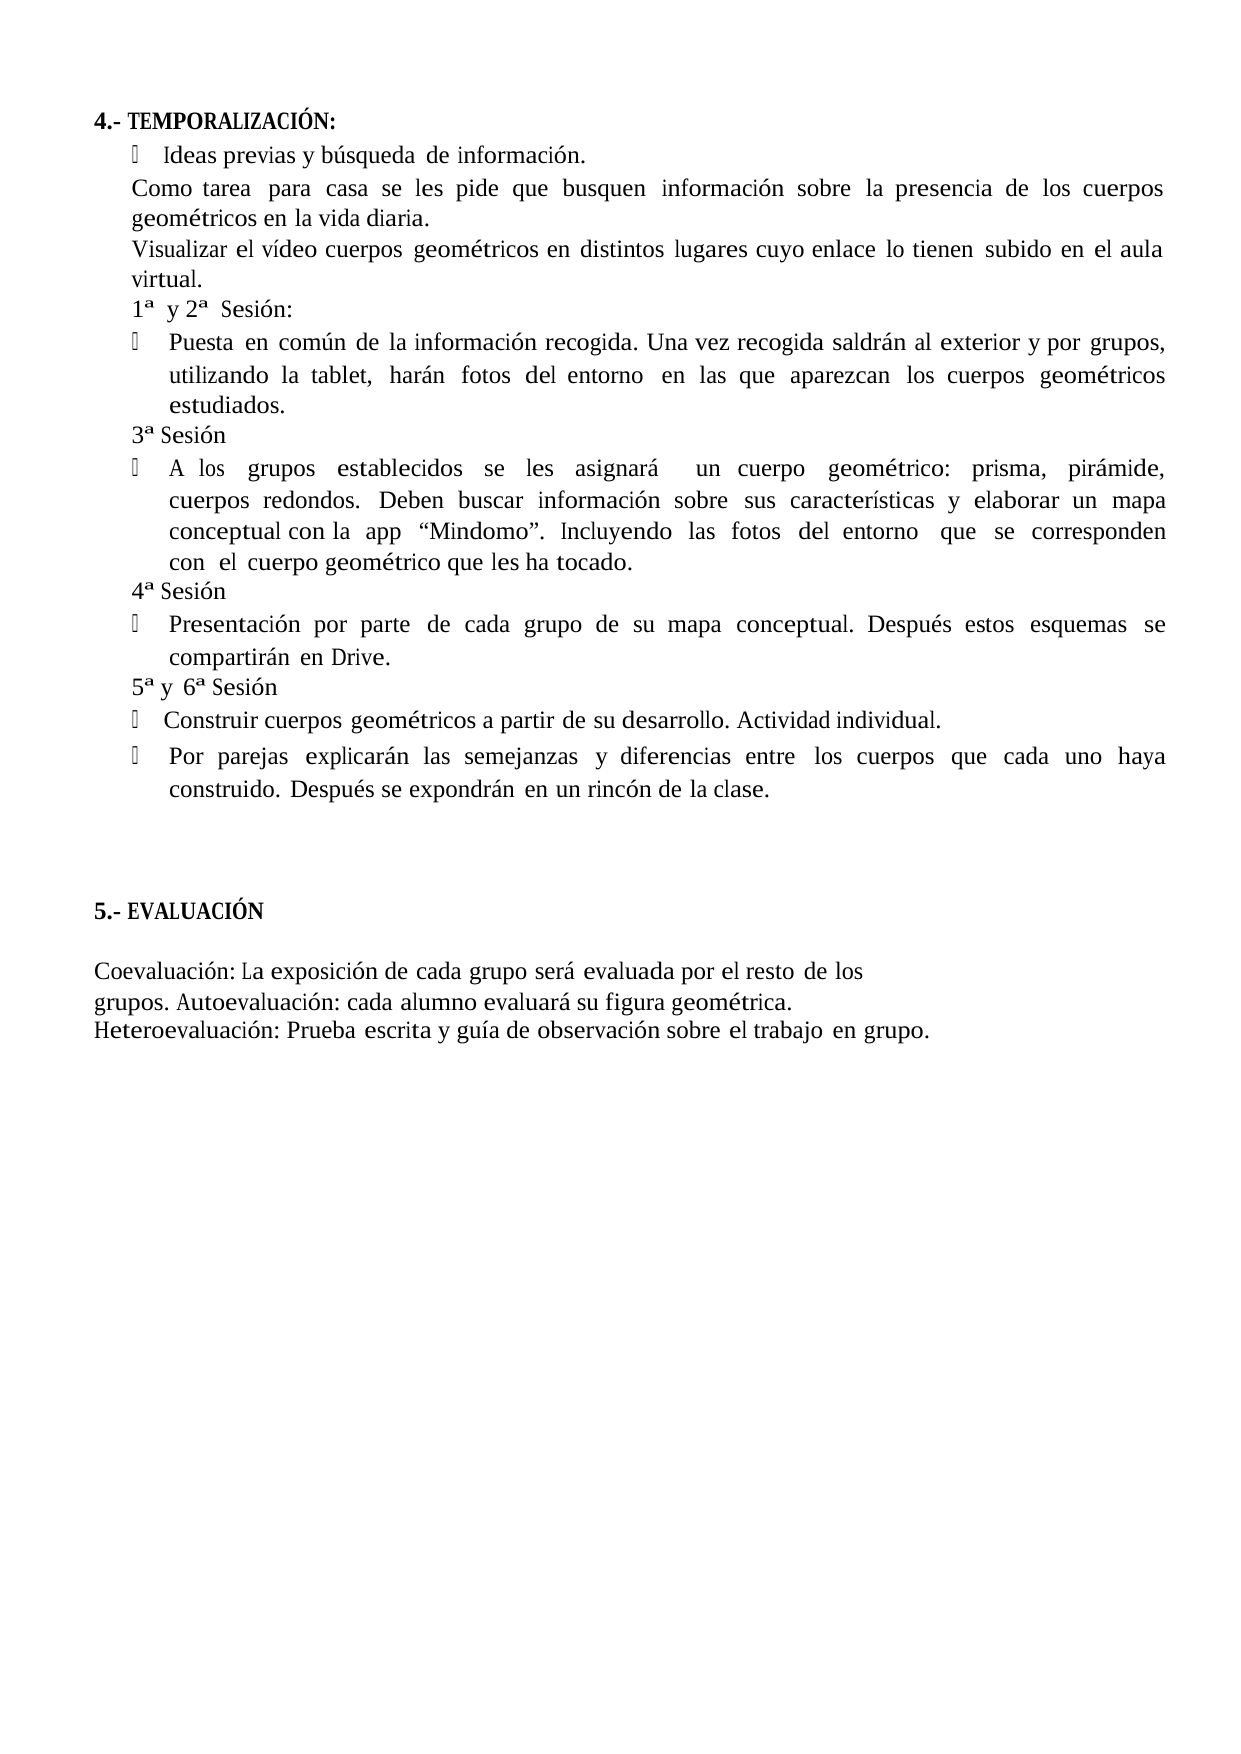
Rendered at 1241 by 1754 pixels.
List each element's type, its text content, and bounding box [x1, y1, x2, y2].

text Visualizar el vídeo cuerpos geométricos en distintos lugares cuyo enlace lo tienen subido en el aula virtual. [131, 234, 1166, 292]
text 5ª y 6ª Sesión [131, 673, 1173, 701]
text Coevaluación: La exposición de cada grupo será evaluada por el resto de los grupos. Autoevaluación: cada alumno evaluará su figura geométrica. [94, 956, 945, 1015]
text 4.- TEMPORALIZACIÓN: [94, 106, 1173, 135]
text  Ideas previas y búsqueda de información. [131, 136, 1173, 170]
text Como tarea para casa se les pide que busquen información sobre la presencia de los cuerpos geométricos en la vida diaria. [131, 173, 1165, 232]
text  Por parejas explicarán las semejanzas y diferencias entre los cuerpos que cada uno haya construido. Después se expondrán en un rincón de la clase. [131, 738, 1167, 803]
text  A los grupos establecidos se les asignará un cuerpo geométrico: prisma, pirámide, cuerpos redondos. Deben buscar información sobre sus características y elaborar un mapa conceptual con la app “Mindomo”. Incluyendo las fotos del entorno que se corresponden con el cuerpo geométrico que les ha tocado. [131, 449, 1166, 576]
text  Puesta en común de la información recogida. Una vez recogida saldrán al exterior y por grupos, utilizando la tablet, harán fotos del entorno en las que aparezcan los cuerpos geométricos estudiados. [131, 324, 1166, 419]
text Heteroevaluación: Prueba escrita y guía de observación sobre el trabajo en grupo. [94, 1017, 1173, 1044]
text  Construir cuerpos geométricos a partir de su desarrollo. Actividad individual. [131, 702, 1173, 736]
text  Presentación por parte de cada grupo de su mapa conceptual. Después estos esquemas se compartirán en Drive. [131, 606, 1167, 671]
text 5.- EVALUACIÓN [94, 896, 1173, 925]
text 3ª Sesión [131, 421, 1173, 448]
text 4ª Sesión [131, 578, 1173, 605]
text 1ª y 2ª Sesión: [131, 294, 1173, 323]
